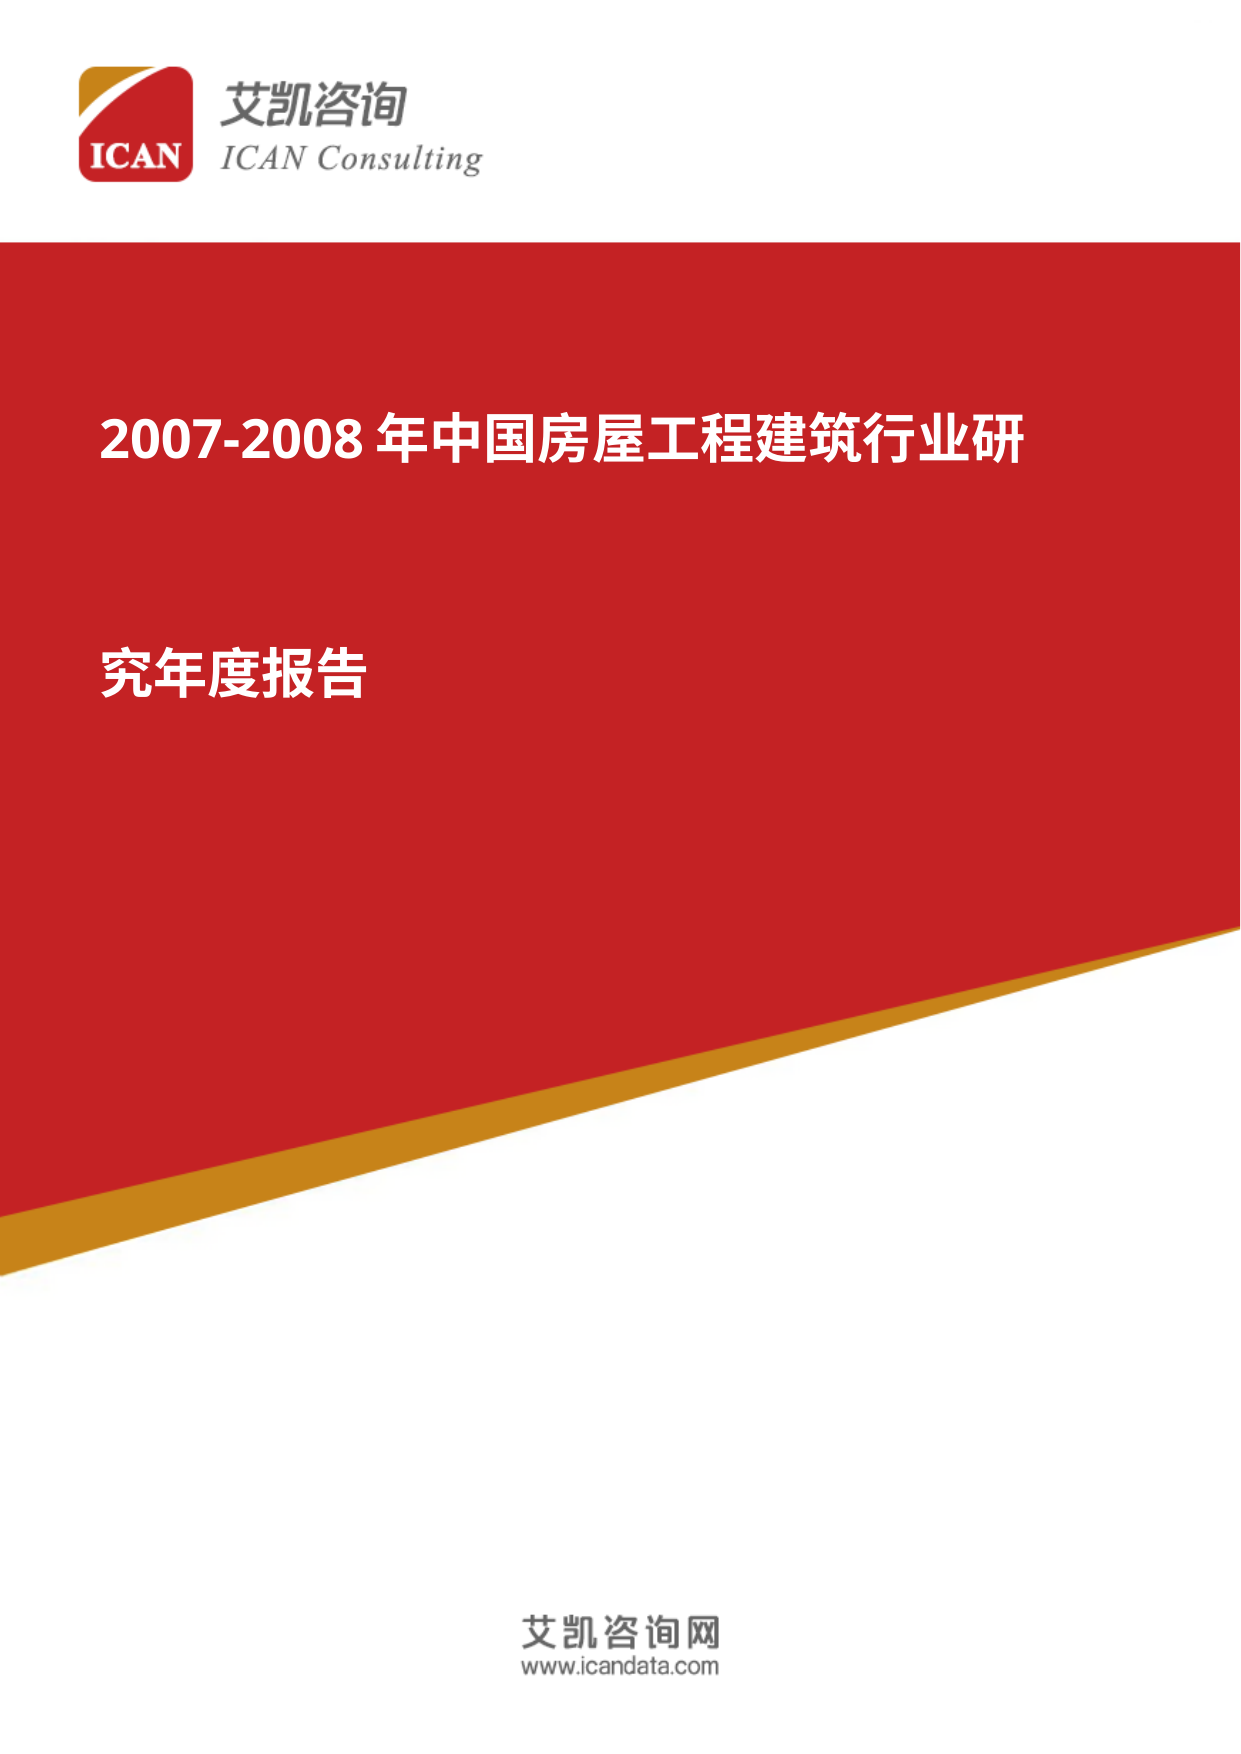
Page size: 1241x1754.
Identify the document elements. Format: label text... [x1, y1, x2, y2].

picture [0, 5, 1241, 1754]
subtitle 2007-2008年中国房屋工程建筑行业研究年度报告 [99, 386, 1053, 718]
